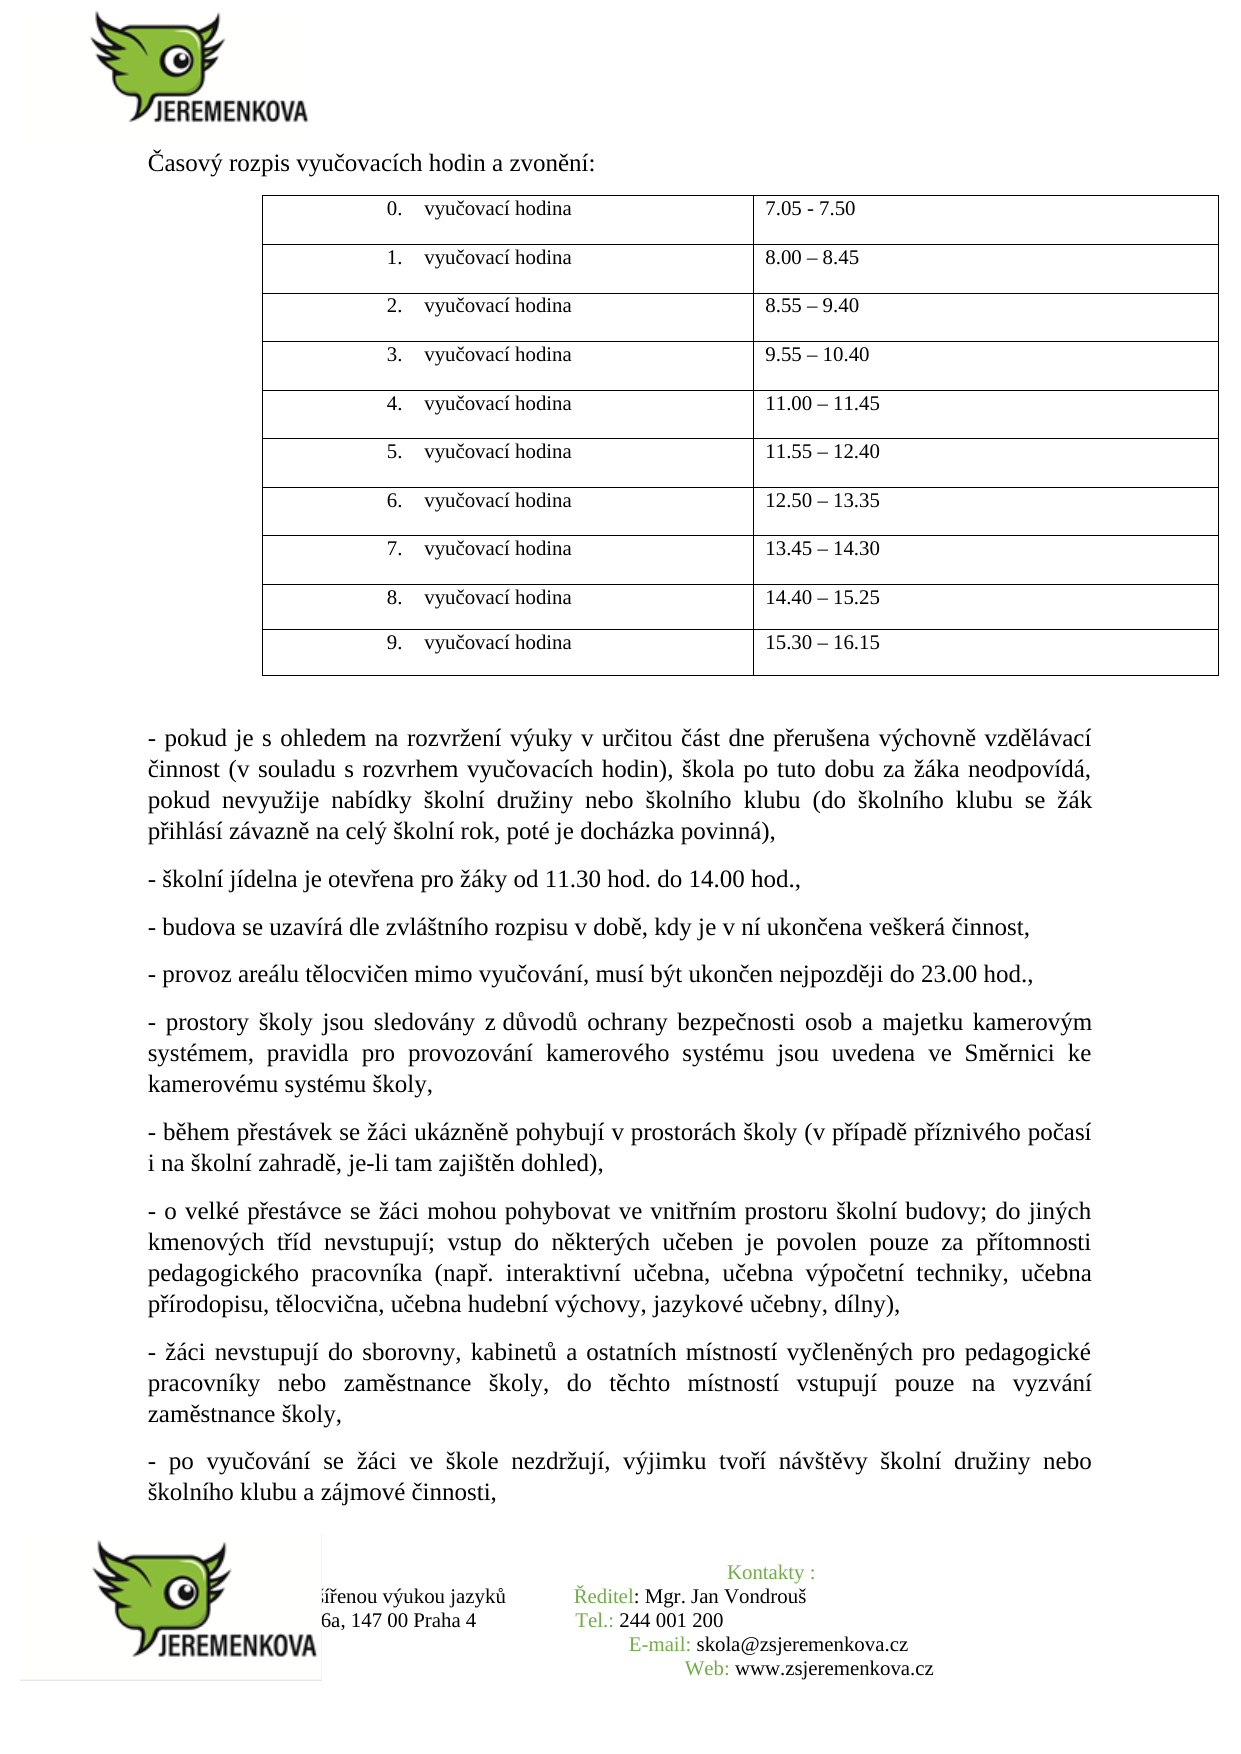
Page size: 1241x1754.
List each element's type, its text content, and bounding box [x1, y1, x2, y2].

table_cell 11.00 – 11.45 [754, 391, 1218, 438]
table_cell vyučovací hodina [263, 342, 753, 389]
table_cell 8.00 – 8.45 [754, 245, 1218, 292]
text - během přestávek se žáci ukázněně pohybují v prostorách školy (v případě příznivého počasí i na školní zahradě, je-li tam zajištěn dohled), [148, 1117, 1093, 1177]
table_cell 13.45 – 14.30 [754, 536, 1218, 584]
text - pokud je s ohledem na rozvržení výuky v určitou část dne přerušena výchovně vzdělávací činnost (v souladu s rozvrhem vyučovacích hodin), škola po tuto dobu za žáka neodpovídá, pokud nevyužije nabídky školní družiny nebo školního klubu (do školního klubu se žák přihlásí závazně na celý školní rok, poté je docházka povinná), [148, 723, 1093, 845]
table_cell 14.40 – 15.25 [754, 585, 1218, 629]
picture [18, 1533, 321, 1681]
table_cell vyučovací hodina [263, 439, 753, 487]
table_cell vyučovací hodina [263, 585, 753, 629]
table_cell 11.55 – 12.40 [754, 439, 1218, 487]
table_cell vyučovací hodina [263, 488, 753, 535]
table_header vyučovací hodina [263, 196, 753, 244]
table_cell vyučovací hodina [263, 630, 753, 674]
table_cell vyučovací hodina [263, 245, 753, 292]
table_cell 12.50 – 13.35 [754, 488, 1218, 535]
text - prostory školy jsou sledovány z důvodů ochrany bezpečnosti osob a majetku kamerovým systémem, pravidla pro provozování kamerového systému jsou uvedena ve Směrnici ke kamerovému systému školy, [148, 1007, 1093, 1098]
table_cell vyučovací hodina [263, 536, 753, 584]
text - budova se uzavírá dle zvláštního rozpisu v době, kdy je v ní ukončena veškerá činnost, [148, 912, 1093, 941]
picture [18, 5, 312, 142]
table_cell 15.30 – 16.15 [754, 630, 1218, 674]
text - provoz areálu tělocvičen mimo vyučování, musí být ukončen nejpozději do 23.00 hod., [148, 959, 1093, 988]
table_cell vyučovací hodina [263, 294, 753, 341]
text - o velké přestávce se žáci mohou pohybovat ve vnitřním prostoru školní budovy; do jiných kmenových tříd nevstupují; vstup do některých učeben je povolen pouze za přítomnosti pedagogického pracovníka (např. interaktivní učebna, učebna výpočetní techniky, učebna přírodopisu, tělocvična, učebna hudební výchovy, jazykové učebny, dílny), [148, 1196, 1093, 1318]
table_cell 8.55 – 9.40 [754, 294, 1218, 341]
table_cell 9.55 – 10.40 [754, 342, 1218, 389]
text - po vyučování se žáci ve škole nezdržují, výjimku tvoří návštěvy školní družiny nebo školního klubu a zájmové činnosti, [148, 1446, 1093, 1506]
table_cell vyučovací hodina [263, 391, 753, 438]
text Časový rozpis vyučovacích hodin a zvonění: [148, 148, 1093, 176]
text - žáci nevstupují do sborovny, kabinetů a ostatních místností vyčleněných pro pedagogické pracovníky nebo zaměstnance školy, do těchto místností vstupují pouze na vyzvání zaměstnance školy, [148, 1337, 1093, 1427]
text - školní jídelna je otevřena pro žáky od 11.30 hod. do 14.00 hod., [148, 864, 1093, 893]
table_header 7.05 - 7.50 [754, 196, 1218, 244]
